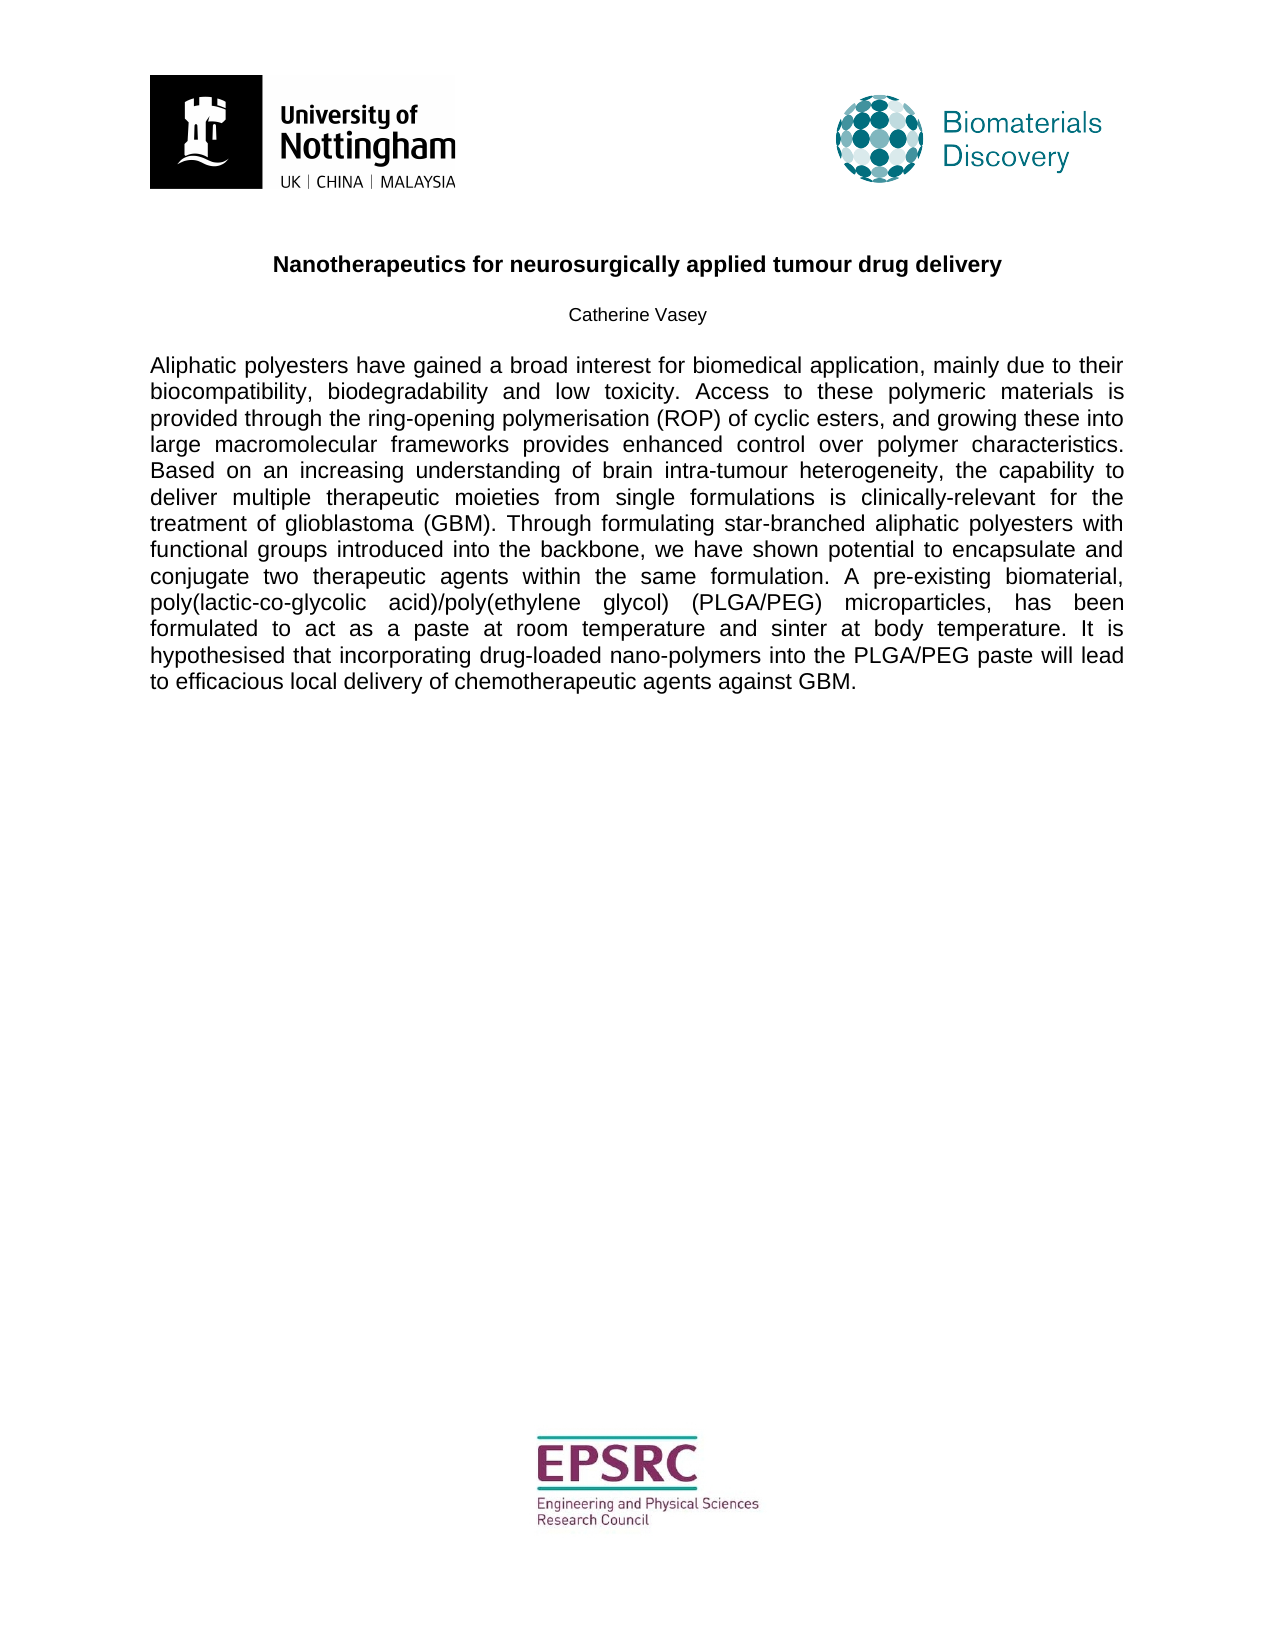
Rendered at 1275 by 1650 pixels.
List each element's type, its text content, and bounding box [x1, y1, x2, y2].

picture [499, 1414, 776, 1547]
text Catherine Vasey [150, 304, 1125, 325]
picture [150, 75, 456, 189]
text Aliphatic polyesters have gained a broad interest for biomedical application, mainly due to their biocompatibility, biodegradability and low toxicity. Access to these polymeric materials is provided through the ring-opening polymerisation (ROP) of cyclic esters, and growing these into large macromolecular frameworks provides enhanced control over polymer characteristics. Based on an increasing understanding of brain intra-tumour heterogeneity, the capability to deliver multiple therapeutic moieties from single formulations is clinically-relevant for the treatment of glioblastoma (GBM). Through formulating star-branched aliphatic polyesters with functional groups introduced into the backbone, we have shown potential to encapsulate and conjugate two therapeutic agents within the same formulation. A pre-existing biomaterial, poly(lactic-co-glycolic acid)/poly(ethylene glycol) (PLGA/PEG) microparticles, has been formulated to act as a paste at room temperature and sinter at body temperature. It is hypothesised that incorporating drug-loaded nano-polymers into the PLGA/PEG paste will lead to efficacious local delivery of chemotherapeutic agents against GBM. [150, 352, 1125, 694]
picture [814, 75, 1125, 197]
text Nanotherapeutics for neurosurgically applied tumour drug delivery [150, 251, 1125, 277]
